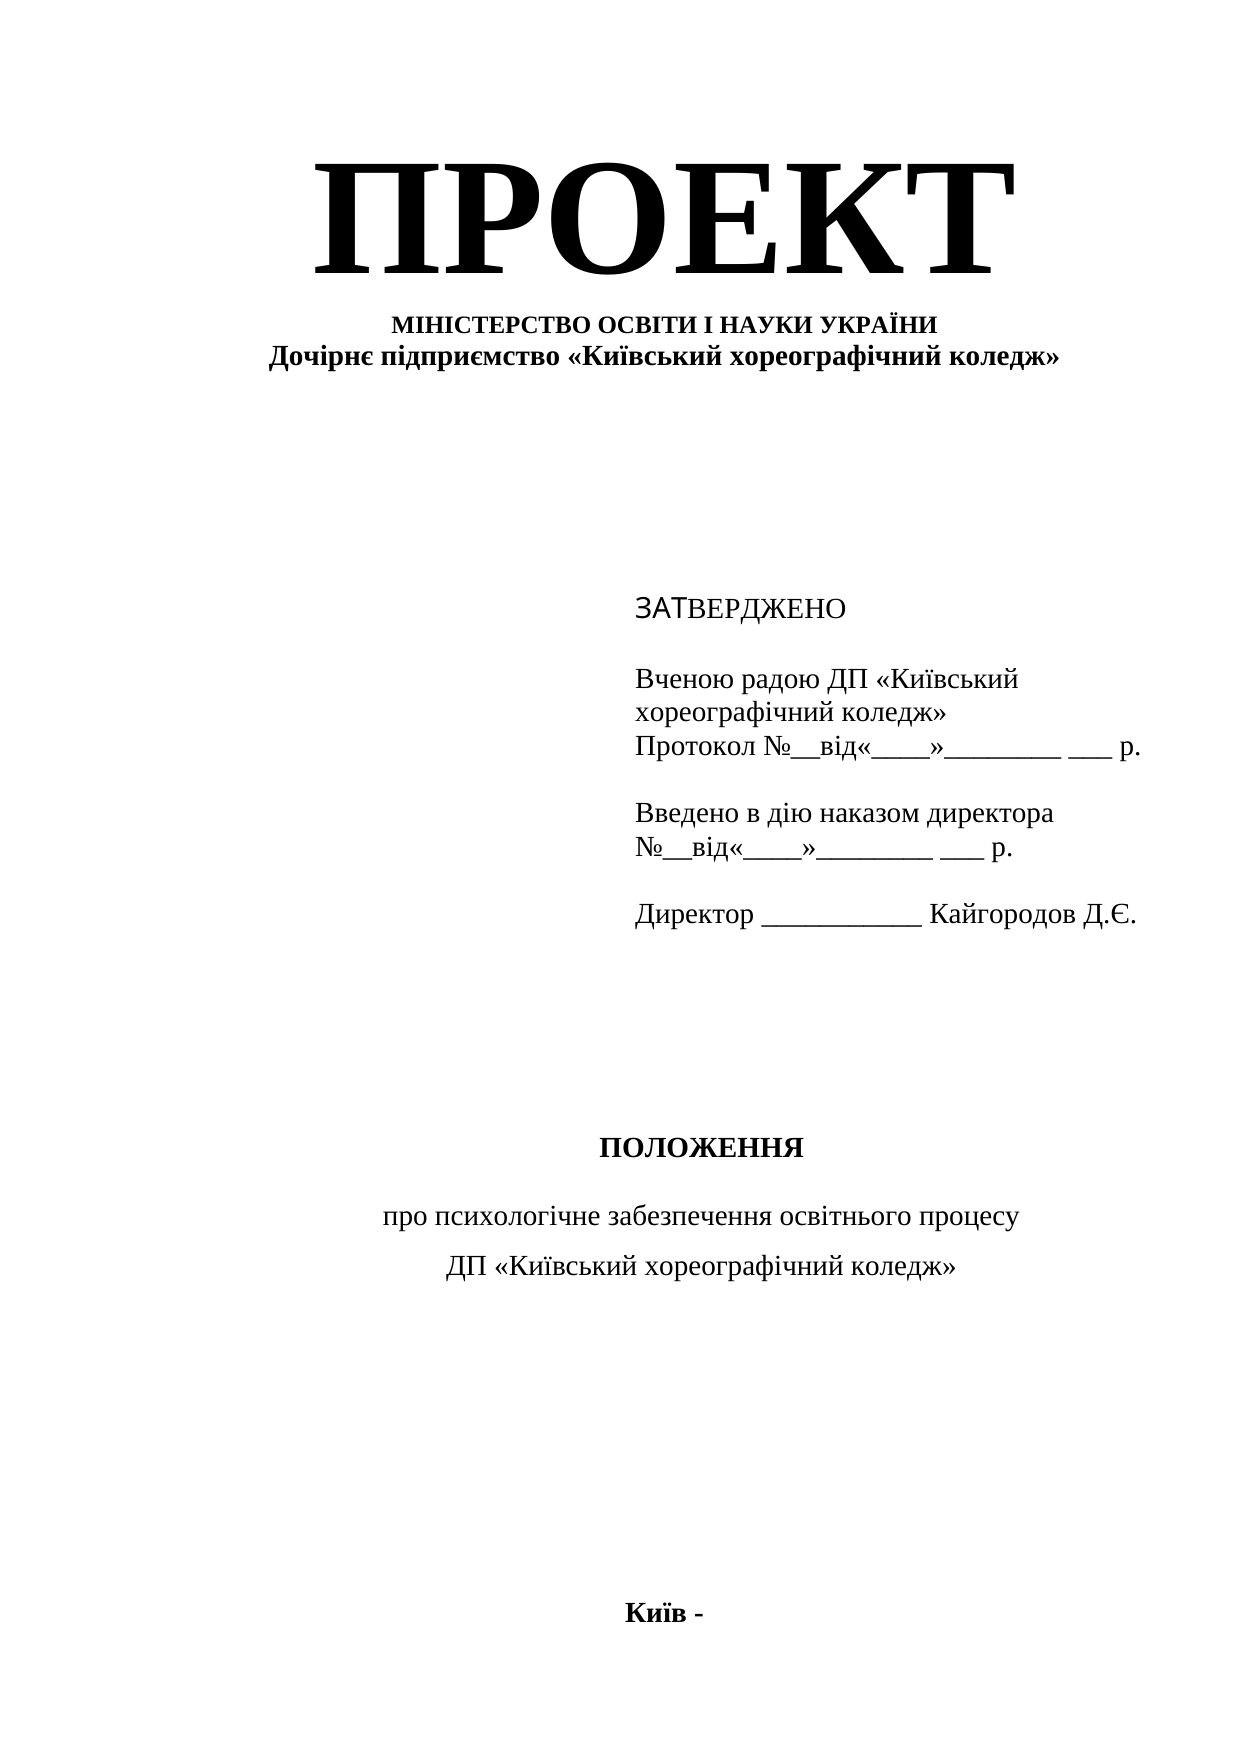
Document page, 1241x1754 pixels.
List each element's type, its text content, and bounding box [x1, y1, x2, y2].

text хореографічний коледж» [635, 694, 1152, 728]
text №__від«____»________ ___ р. [635, 829, 1152, 862]
text Дочірнє підприємство «Київський хореографічний коледж» [177, 338, 1152, 372]
text ПРОЕКТ [177, 118, 1152, 310]
text Вченою радою ДП «Київський [635, 661, 1152, 694]
text Введено в дію наказом директора [635, 795, 1152, 829]
text ДП «Київський хореографічний коледж» [177, 1248, 1152, 1281]
text ЗАТВЕРДЖЕНО [635, 559, 1152, 627]
text Київ - [177, 1595, 1152, 1629]
text Директор ___________ Кайгородов Д.Є. [635, 896, 1152, 929]
text міністерство освіти і науки україни [177, 310, 1152, 338]
text про психологічне забезпечення освітнього процесу [177, 1198, 1152, 1231]
text ПОЛОЖЕННЯ [177, 1131, 1152, 1164]
text Протокол №__від«____»________ ___ р. [635, 728, 1152, 762]
